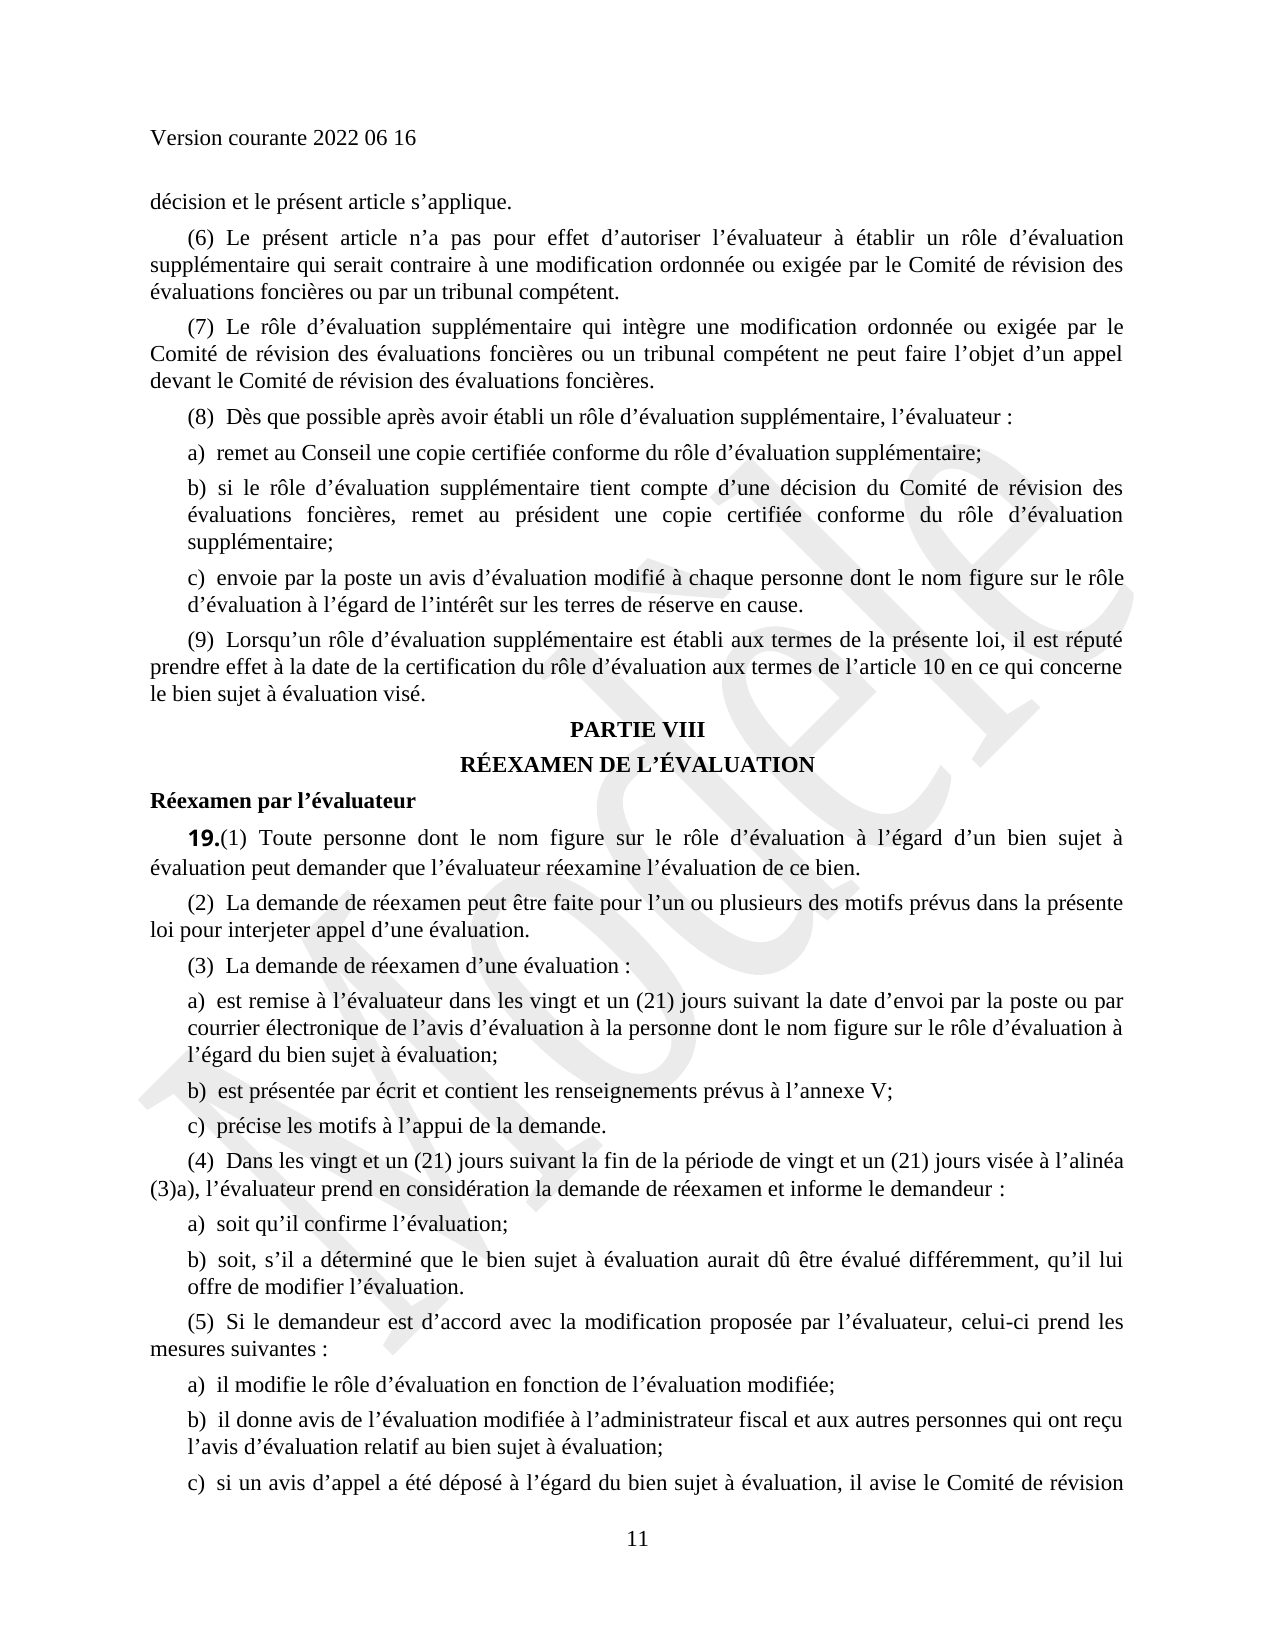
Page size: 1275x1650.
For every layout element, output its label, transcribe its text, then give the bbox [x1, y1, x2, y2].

text (6) Le présent article n’a pas pour effet d’autoriser l’évaluateur à établir un rôle d’évaluation supplémentaire qui serait contraire à une modification ordonnée ou exigée par le Comité de révision des évaluations foncières ou par un tribunal compétent. [150, 223, 1125, 304]
text b) est présentée par écrit et contient les renseignements prévus à l’annexe V; [187, 1076, 1125, 1103]
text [150, 187, 1125, 214]
text c) envoie par la poste un avis d’évaluation modifié à chaque personne dont le nom figure sur le rôle d’évaluation à l’égard de l’intérêt sur les terres de réserve en cause. [187, 563, 1125, 617]
text (9) Lorsqu’un rôle d’évaluation supplémentaire est établi aux termes de la présente loi, il est réputé prendre effet à la date de la certification du rôle d’évaluation aux termes de l’article 10 en ce qui concerne le bien sujet à évaluation visé. [150, 625, 1125, 707]
text (5) Si le demandeur est d’accord avec la modification proposée par l’évaluateur, celui-ci prend les mesures suivantes : [150, 1307, 1125, 1362]
text b) si le rôle d’évaluation supplémentaire tient compte d’une décision du Comité de révision des évaluations foncières, remet au président une copie certifiée conforme du rôle d’évaluation supplémentaire; [187, 473, 1125, 554]
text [187, 1468, 1125, 1495]
text c) précise les motifs à l’appui de la demande. [187, 1111, 1125, 1138]
text (4) Dans les vingt et un (21) jours suivant la fin de la période de vingt et un (21) jours visée à l’alinéa (3)a), l’évaluateur prend en considération la demande de réexamen et informe le demandeur : [150, 1147, 1125, 1201]
text RÉEXAMEN DE L’ÉVALUATION [150, 751, 1125, 778]
text b) soit, s’il a déterminé que le bien sujet à évaluation aurait dû être évalué différemment, qu’il lui offre de modifier l’évaluation. [187, 1245, 1125, 1299]
text a) remet au Conseil une copie certifiée conforme du rôle d’évaluation supplémentaire; [187, 438, 1125, 465]
text a) il modifie le rôle d’évaluation en fonction de l’évaluation modifiée; [187, 1370, 1125, 1397]
text 19.(1) Toute personne dont le nom figure sur le rôle d’évaluation à l’égard d’un bien sujet à évaluation peut demander que l’évaluateur réexamine l’évaluation de ce bien. [150, 822, 1125, 880]
text b) il donne avis de l’évaluation modifiée à l’administrateur fiscal et aux autres personnes qui ont reçu l’avis d’évaluation relatif au bien sujet à évaluation; [187, 1405, 1125, 1459]
text (2) La demande de réexamen peut être faite pour l’un ou plusieurs des motifs prévus dans la présente loi pour interjeter appel d’une évaluation. [150, 888, 1125, 942]
text (3) La demande de réexamen d’une évaluation : [150, 951, 1125, 978]
text Réexamen par l’évaluateur [150, 786, 1125, 813]
text (7) Le rôle d’évaluation supplémentaire qui intègre une modification ordonnée ou exigée par le Comité de révision des évaluations foncières ou un tribunal compétent ne peut faire l’objet d’un appel devant le Comité de révision des évaluations foncières. [150, 313, 1125, 394]
text (8) Dès que possible après avoir établi un rôle d’évaluation supplémentaire, l’évaluateur : [150, 402, 1125, 429]
text a) soit qu’il confirme l’évaluation; [187, 1209, 1125, 1237]
text PARTIE VIII [150, 715, 1125, 742]
text a) est remise à l’évaluateur dans les vingt et un (21) jours suivant la date d’envoi par la poste ou par courrier électronique de l’avis d’évaluation à la personne dont le nom figure sur le rôle d’évaluation à l’égard du bien sujet à évaluation; [187, 986, 1125, 1068]
